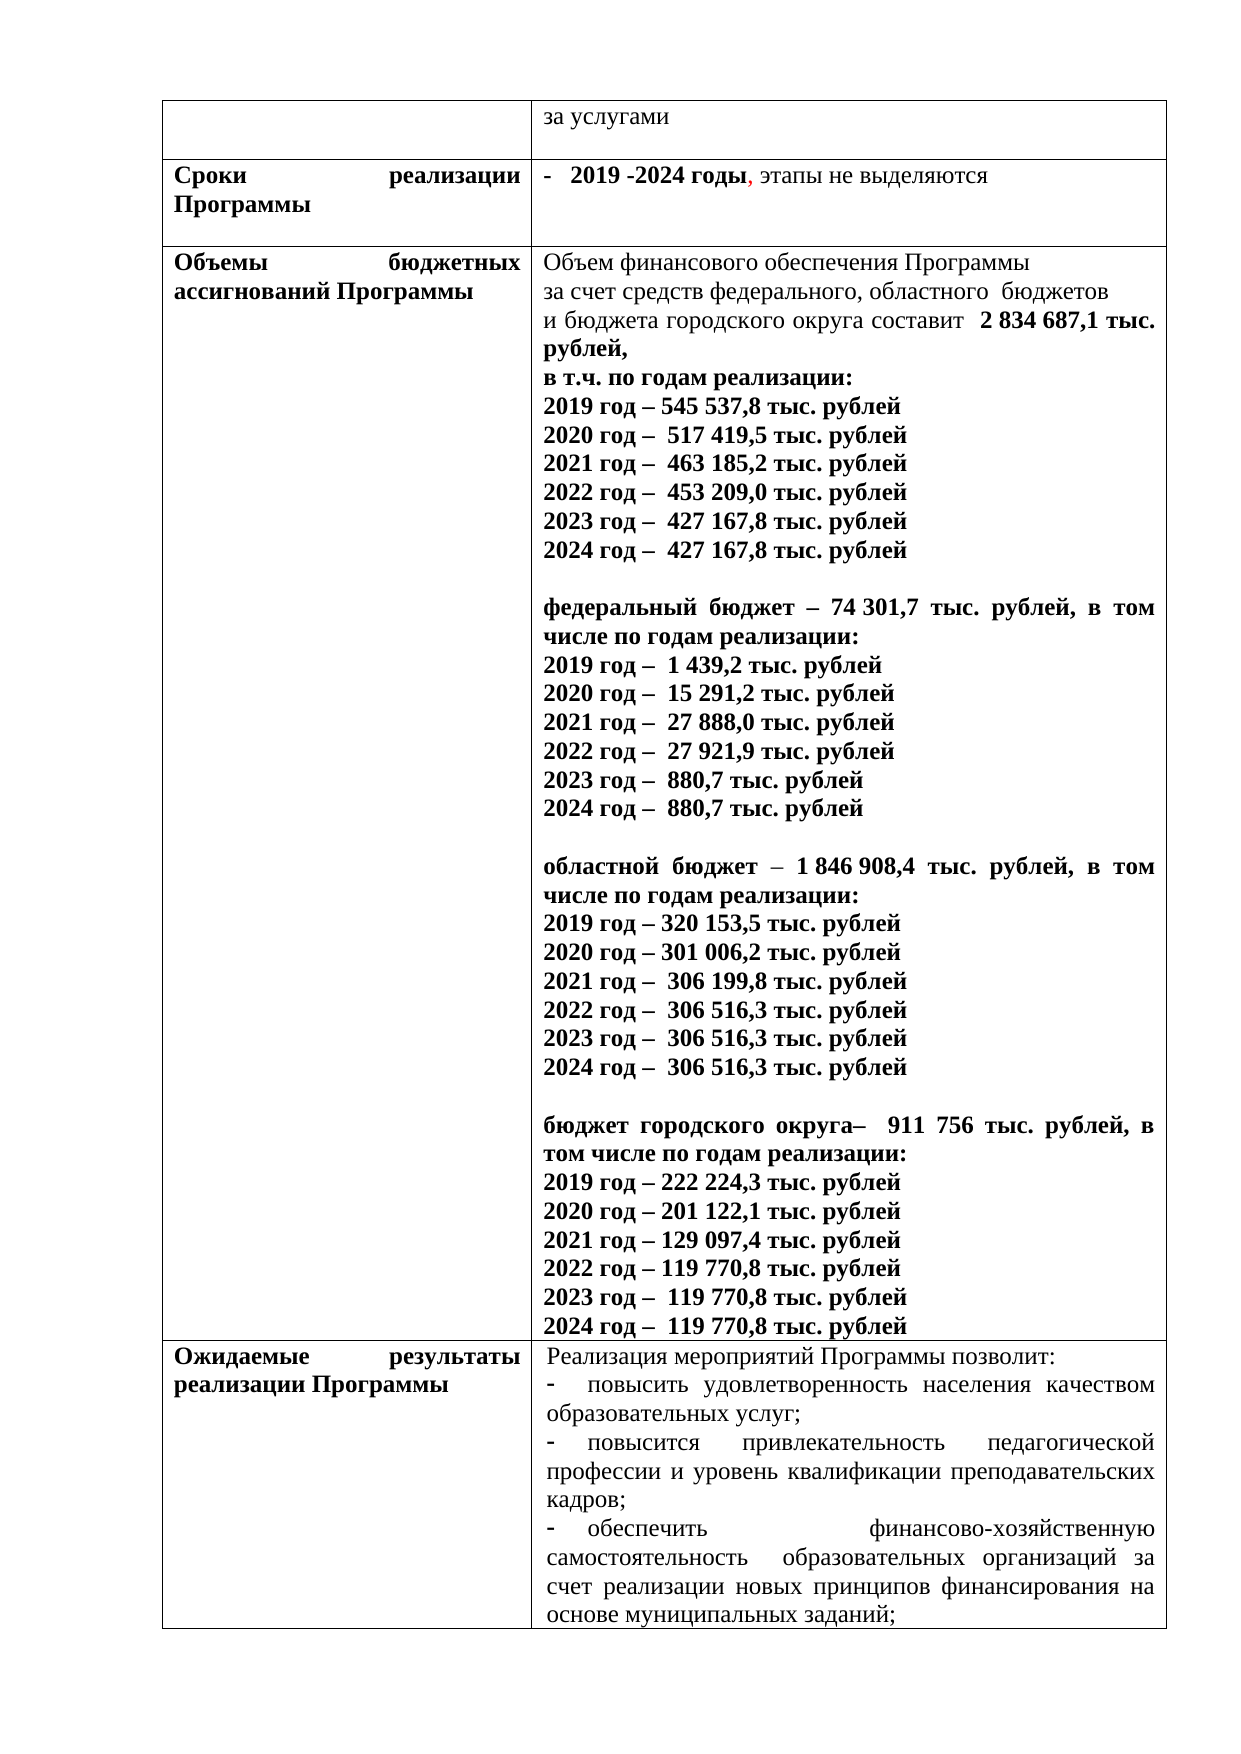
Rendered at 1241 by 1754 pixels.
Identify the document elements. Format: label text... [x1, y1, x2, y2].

table_cell - 2019 -2024 годы, этапы не выделяются [532, 160, 1166, 246]
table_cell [532, 101, 1166, 159]
table_cell Объем финансового обеспечения Программы за счет средств федерального, областного бюджетов и бюджета городского округа составит 2 834 687,1 тыс. рублей, в т.ч. по годам реализации: 2019 год – 545 537,8 тыс. рублей 2020 год – 517 419,5 тыс. рублей 2021 год – 463 185,2 тыс. рублей 2022 год – 453 209,0 тыс. рублей 2023 год – 427 167,8 тыс. рублей 2024 год – 427 167,8 тыс. рублей федеральный бюджет – 74 301,7 тыс. рублей, в том числе по годам реализации: 2019 год – 1 439,2 тыс. рублей 2020 год – 15 291,2 тыс. рублей 2021 год – 27 888,0 тыс. рублей 2022 год – 27 921,9 тыс. рублей 2023 год – 880,7 тыс. рублей 2024 год – 880,7 тыс. рублей областной бюджет – 1 846 908,4 тыс. рублей, в том числе по годам реализации: 2019 год – 320 153,5 тыс. рублей 2020 год – 301 006,2 тыс. рублей 2021 год – 306 199,8 тыс. рублей 2022 год – 306 516,3 тыс. рублей 2023 год – 306 516,3 тыс. рублей 2024 год – 306 516,3 тыс. рублей бюджет городского округа– 911 756 тыс. рублей, в том числе по годам реализации: 2019 год – 222 224,3 тыс. рублей 2020 год – 201 122,1 тыс. рублей 2021 год – 129 097,4 тыс. рублей 2022 год – 119 770,8 тыс. рублей 2023 год – 119 770,8 тыс. рублей 2024 год – 119 770,8 тыс. рублей [532, 247, 1166, 1340]
table_cell Сроки реализации Программы [163, 160, 531, 246]
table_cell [532, 1341, 1166, 1628]
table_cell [163, 101, 531, 159]
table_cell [163, 1341, 531, 1628]
table_cell Объемы бюджетных ассигнований Программы [163, 247, 531, 1340]
